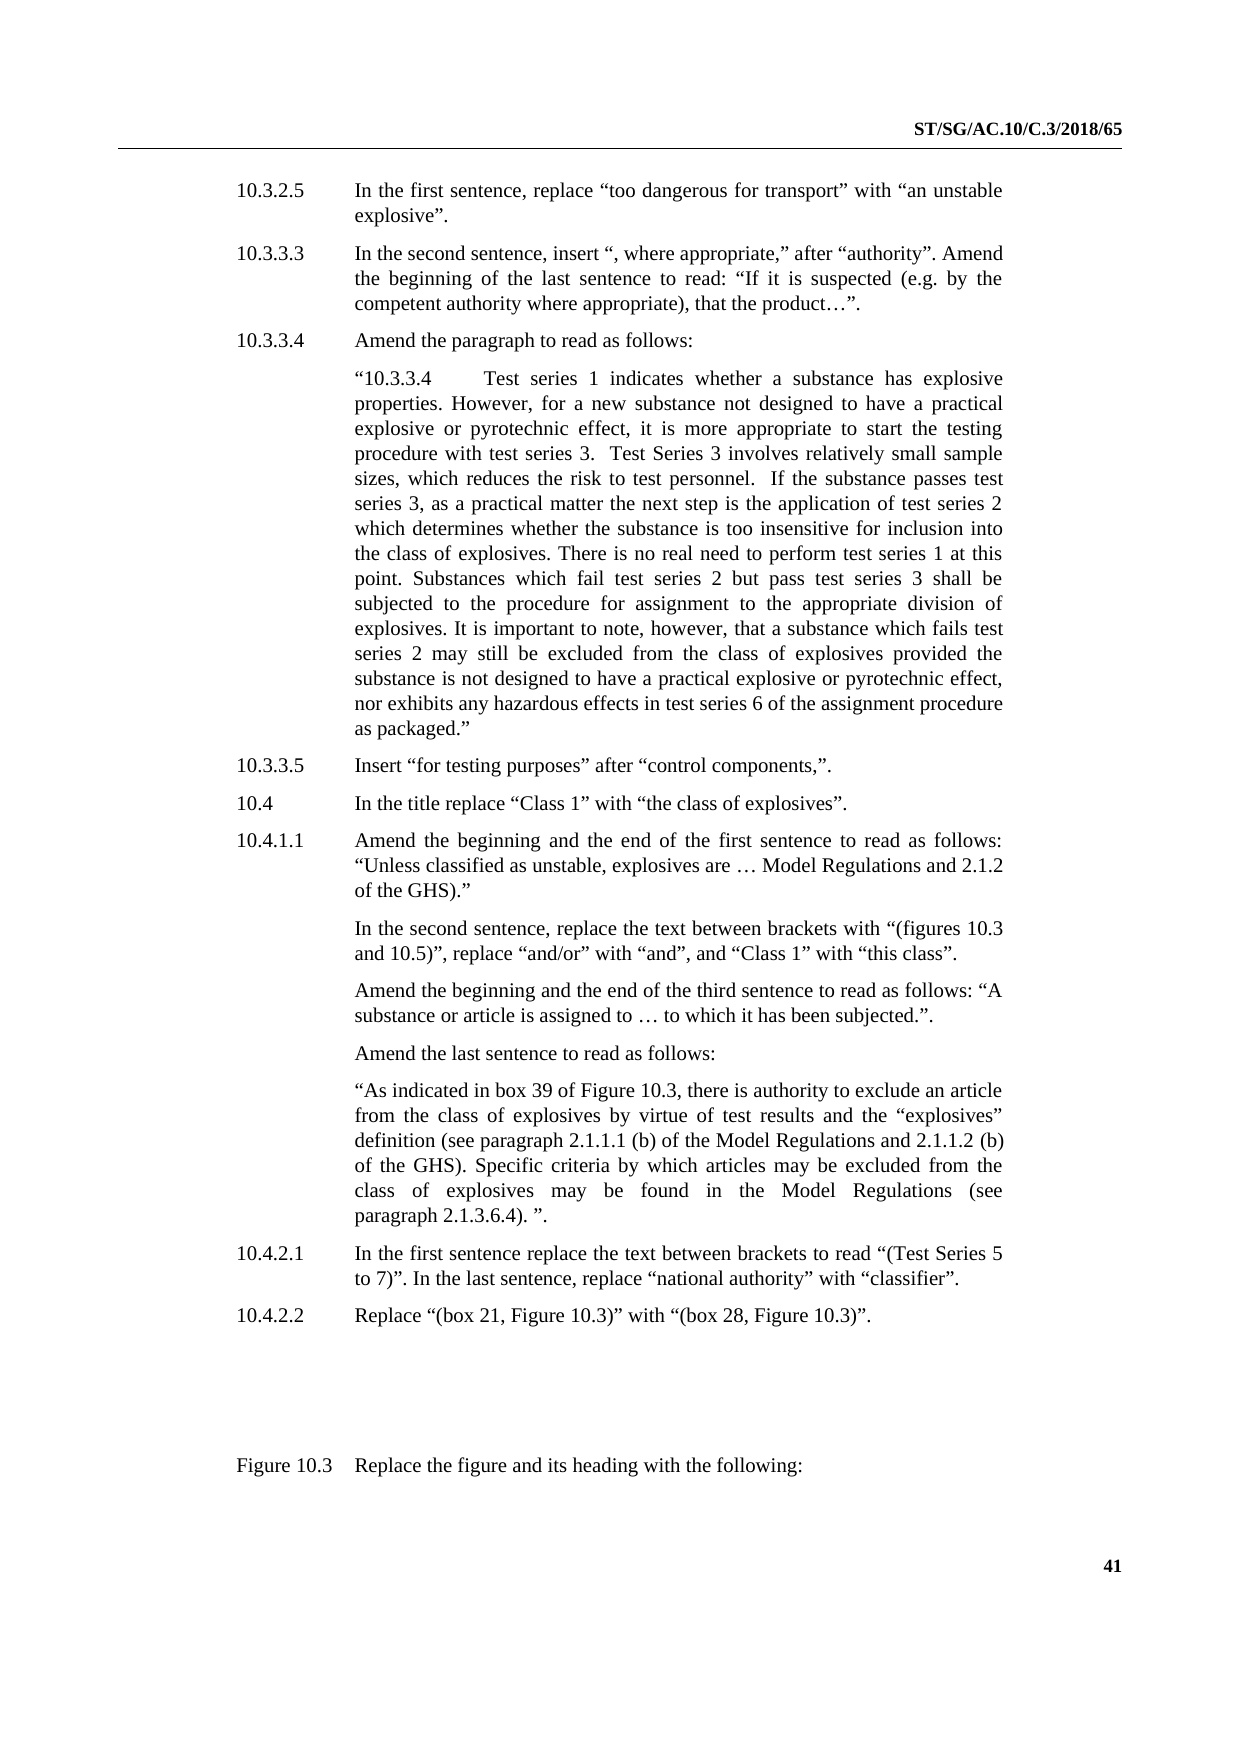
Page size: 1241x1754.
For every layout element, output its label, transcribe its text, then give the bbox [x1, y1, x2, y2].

text In the second sentence, replace the text between brackets with “(figures 10.3 and 10.5)”, replace “and/or” with “and”, and “Class 1” with “this class”. [236, 915, 1004, 965]
text “10.3.3.4 Test series 1 indicates whether a substance has explosive properties. However, for a new substance not designed to have a practical explosive or pyrotechnic effect, it is more appropriate to start the testing procedure with test series 3. Test Series 3 involves relatively small sample sizes, which reduces the risk to test personnel. If the substance passes test series 3, as a practical matter the next step is the application of test series 2 which determines whether the substance is too insensitive for inclusion into the class of explosives. There is no real need to perform test series 1 at this point. Substances which fail test series 2 but pass test series 3 shall be subjected to the procedure for assignment to the appropriate division of explosives. It is important to note, however, that a substance which fails test series 2 may still be excluded from the class of explosives provided the substance is not designed to have a practical explosive or pyrotechnic effect, nor exhibits any hazardous effects in test series 6 of the assignment procedure as packaged.” [236, 365, 1004, 740]
text 10.3.2.5 In the first sentence, replace “too dangerous for transport” with “an unstable explosive”. [236, 177, 1004, 227]
text 10.3.3.5 Insert “for testing purposes” after “control components,”. [236, 752, 1004, 777]
text 10.4.1.1 Amend the beginning and the end of the first sentence to read as follows: “Unless classified as unstable, explosives are … Model Regulations and 2.1.2 of the GHS).” [236, 827, 1004, 902]
text 10.4.2.1 In the first sentence replace the text between brackets to read “(Test Series 5 to 7)”. In the last sentence, replace “national authority” with “classifier”. [236, 1240, 1004, 1290]
text 10.4.2.2 Replace “(box 21, Figure 10.3)” with “(box 28, Figure 10.3)”. [236, 1302, 1004, 1327]
text 10.3.3.3 In the second sentence, insert “, where appropriate,” after “authority”. Amend the beginning of the last sentence to read: “If it is suspected (e.g. by the competent authority where appropriate), that the product…”. [236, 240, 1004, 315]
text 10.3.3.4 Amend the paragraph to read as follows: [236, 327, 1004, 352]
text 10.4 In the title replace “Class 1” with “the class of explosives”. [236, 790, 1004, 815]
text Amend the last sentence to read as follows: [236, 1040, 1004, 1065]
text “As indicated in box 39 of Figure 10.3, there is authority to exclude an article from the class of explosives by virtue of test results and the “explosives” definition (see paragraph 2.1.1.1 (b) of the Model Regulations and 2.1.1.2 (b) of the GHS). Specific criteria by which articles may be excluded from the class of explosives may be found in the Model Regulations (see paragraph 2.1.3.6.4). ”. [236, 1077, 1004, 1227]
text Figure 10.3 Replace the figure and its heading with the following: [236, 1452, 1004, 1477]
text Amend the beginning and the end of the third sentence to read as follows: “A substance or article is assigned to … to which it has been subjected.”. [236, 977, 1004, 1027]
